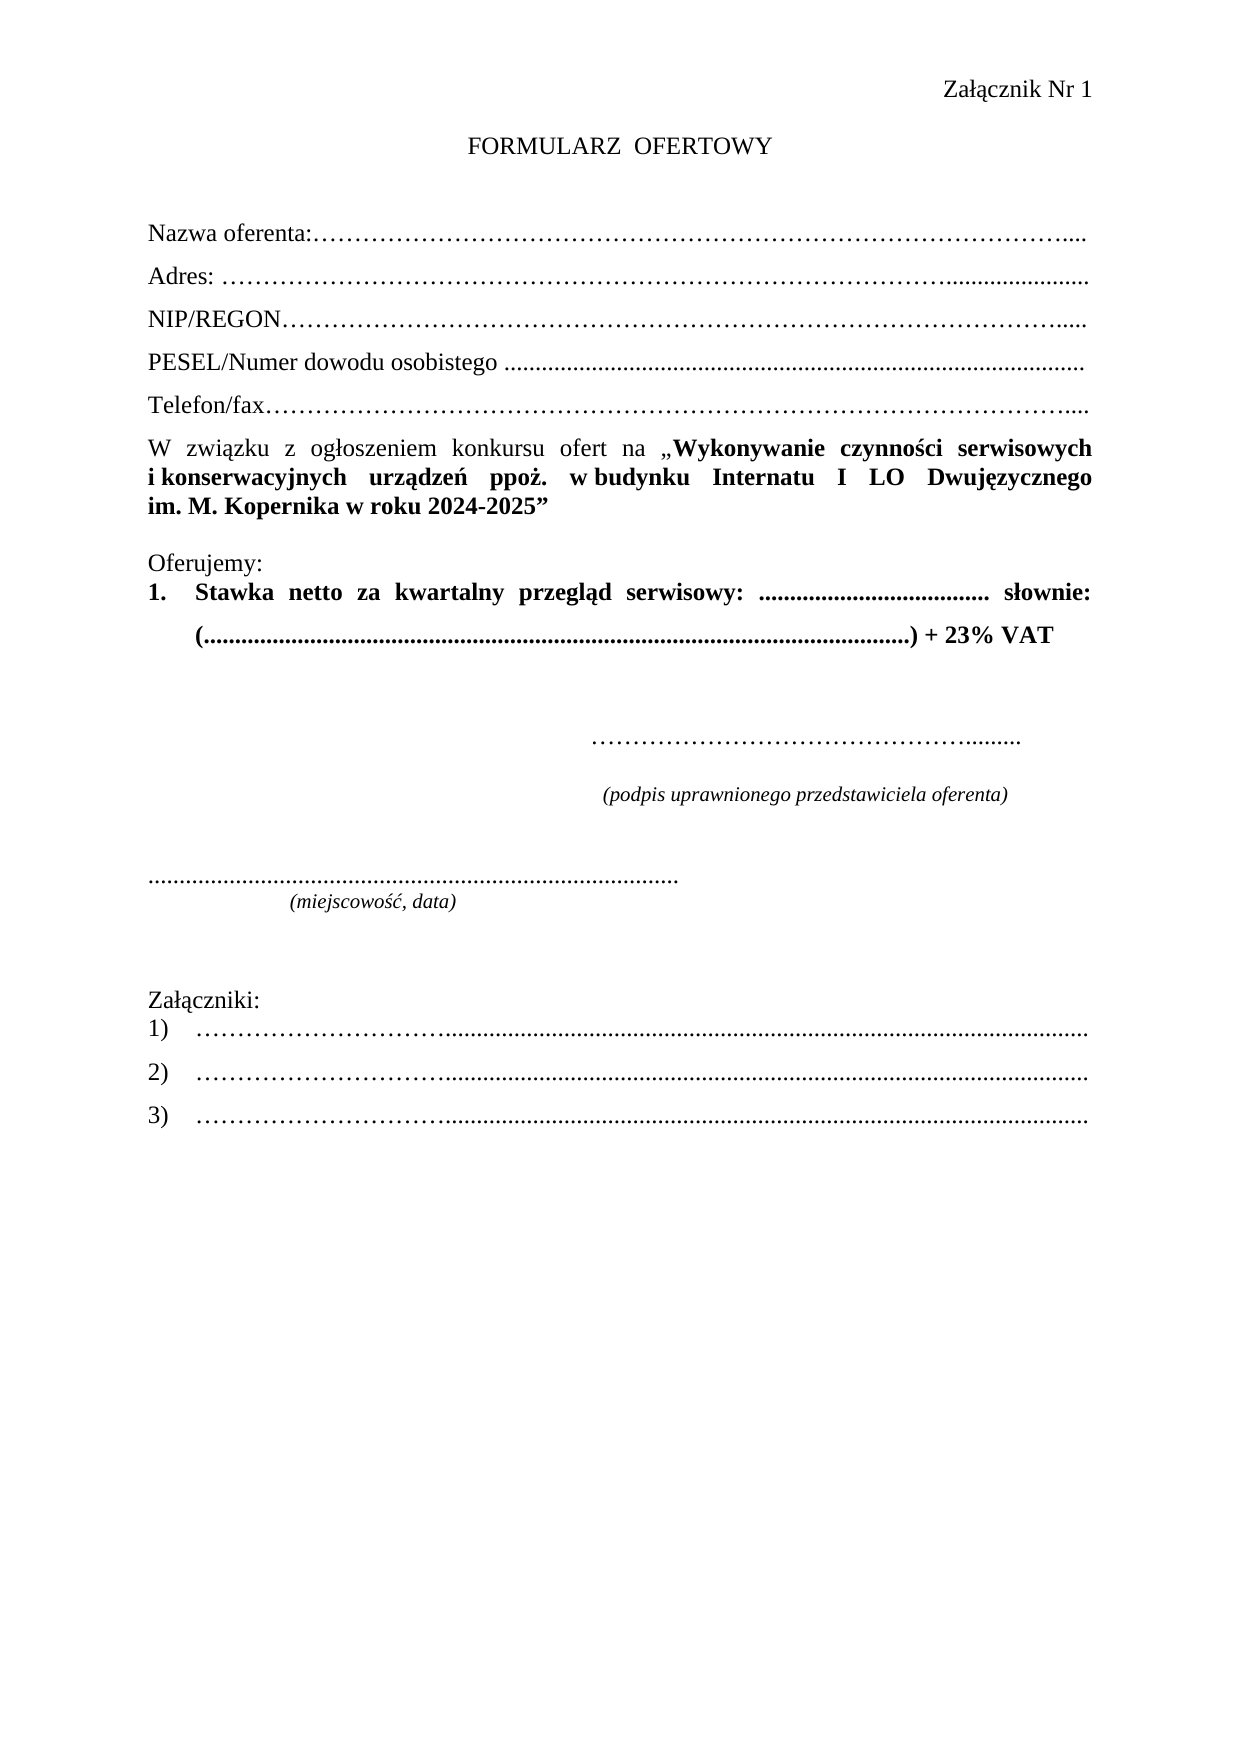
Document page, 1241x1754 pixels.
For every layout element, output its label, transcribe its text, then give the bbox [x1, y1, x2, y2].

text W związku z ogłoszeniem konkursu ofert na „Wykonywanie czynności serwisowych i konserwacyjnych urządzeń ppoż. w budynku Internatu I LO Dwujęzycznego im. M. Kopernika w roku 2024-2025” [148, 433, 1093, 519]
text (miejscowość, data) [242, 888, 1093, 913]
list Stawka netto za kwartalny przegląd serwisowy: ..................................... słownie: (.................................................................................................................) + 23% VAT [148, 577, 1093, 649]
text Załącznik Nr 1 [221, 74, 1093, 103]
list …………………………....................................................................................................... [148, 1013, 1093, 1042]
text PESEL/Numer dowodu osobistego ............................................................................................. [148, 347, 1093, 376]
text Telefon/fax…………………………………………………………………………………….... [148, 390, 1093, 419]
list …………………………....................................................................................................... [148, 1057, 1093, 1085]
text ..................................................................................... [148, 860, 1093, 888]
text NIP/REGON…………………………………………………………………………………..... [148, 304, 1093, 333]
text (podpis uprawnionego przedstawiciela oferenta) [223, 749, 1093, 807]
text Nazwa oferenta:……………………………………………………………………………….... [148, 218, 1093, 246]
text Adres: ……………………………………………………………………………....................... [148, 261, 1093, 289]
text Oferujemy: [148, 548, 1093, 577]
text ………………………………………......... [223, 692, 1093, 749]
list …………………………....................................................................................................... [148, 1100, 1093, 1128]
text FORMULARZ OFERTOWY [148, 131, 1093, 160]
text Załączniki: [148, 985, 1093, 1013]
